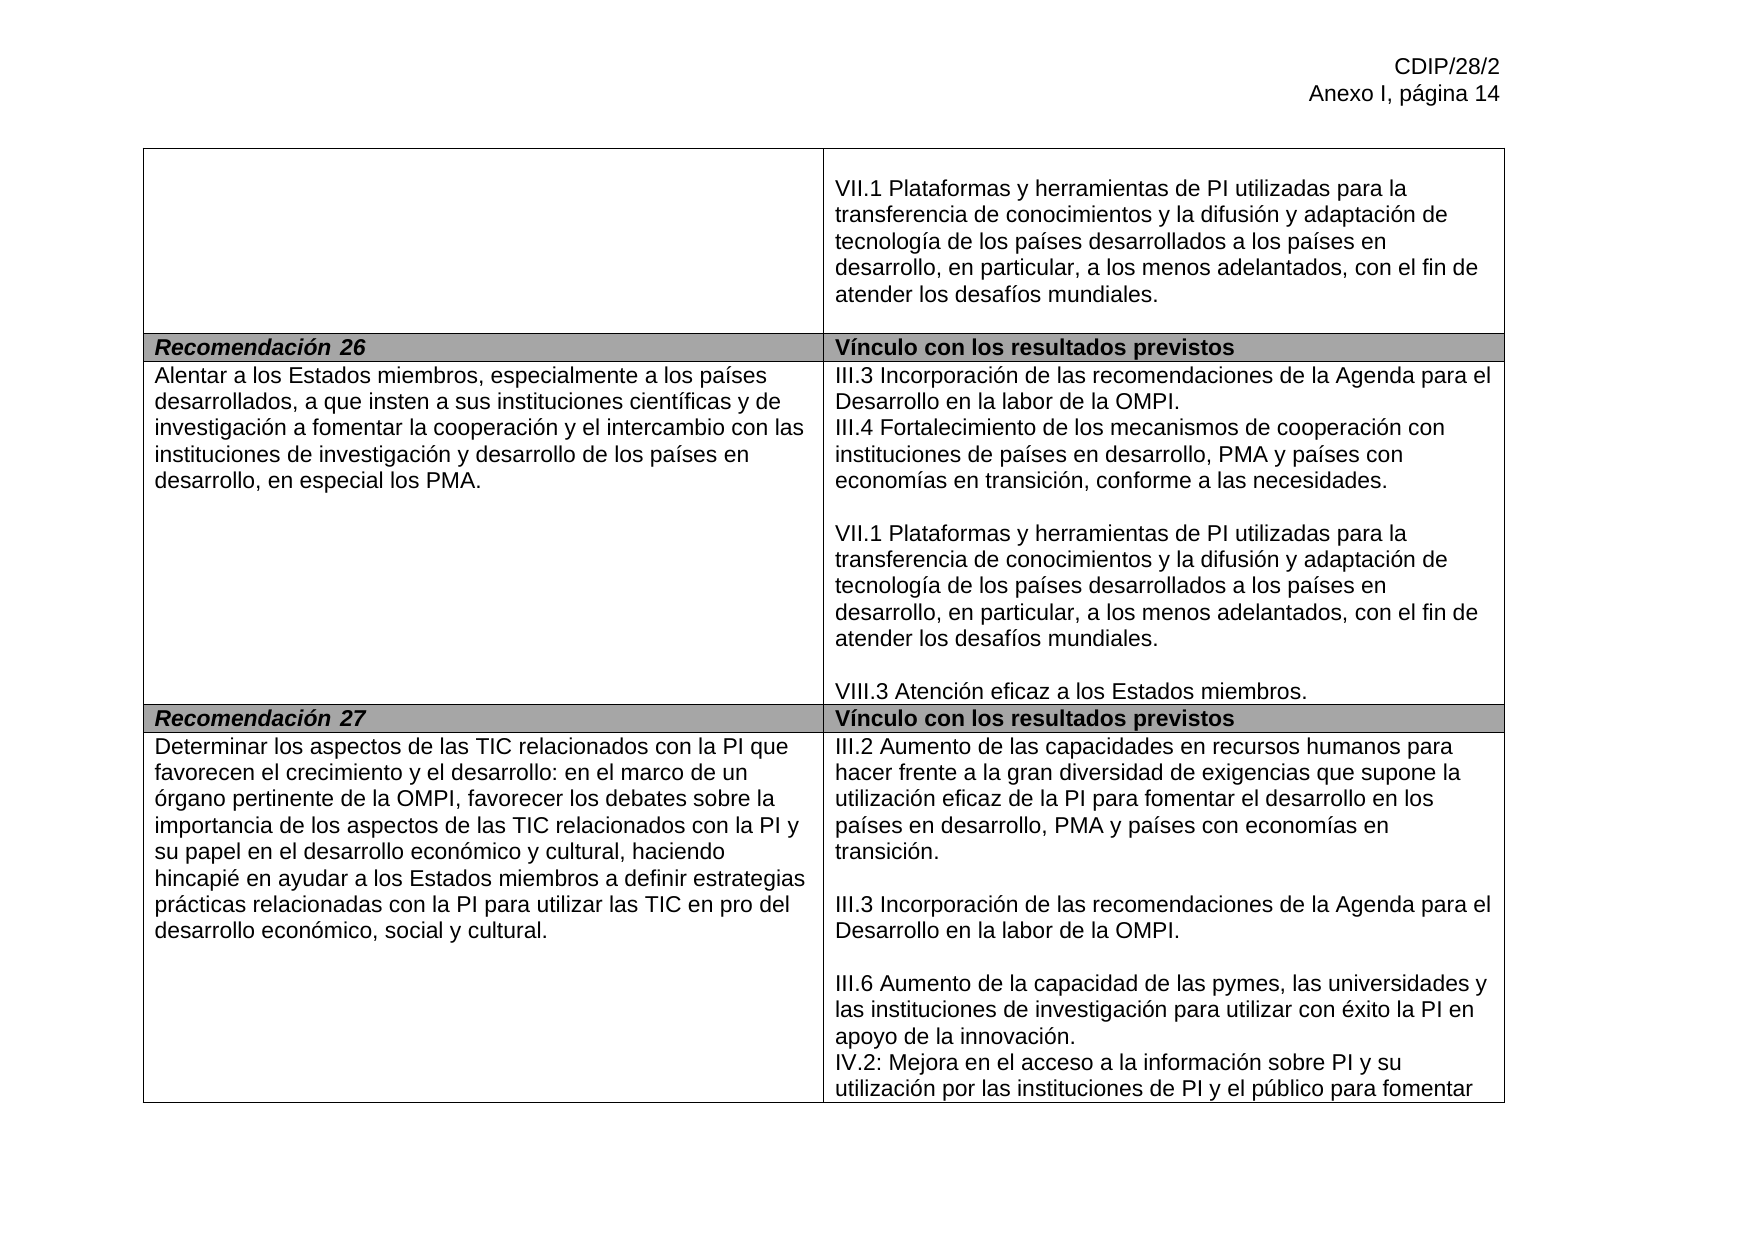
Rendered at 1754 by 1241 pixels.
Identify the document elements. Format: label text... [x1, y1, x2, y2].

table_cell Recomendación 27 [144, 705, 823, 732]
table_cell Vínculo con los resultados previstos [824, 705, 1504, 732]
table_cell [824, 733, 1504, 1102]
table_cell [824, 149, 1504, 333]
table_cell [144, 733, 823, 1102]
table_cell Vínculo con los resultados previstos [824, 334, 1504, 361]
table_cell Alentar a los Estados miembros, especialmente a los países desarrollados, a que insten a sus instituciones científicas y de investigación a fomentar la cooperación y el intercambio con las instituciones de investigación y desarrollo de los países en desarrollo, en especial los PMA. [144, 362, 823, 704]
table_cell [144, 149, 823, 333]
table_cell Recomendación 26 [144, 334, 823, 361]
table_cell III.3 Incorporación de las recomendaciones de la Agenda para el Desarrollo en la labor de la OMPI. III.4 Fortalecimiento de los mecanismos de cooperación con instituciones de países en desarrollo, PMA y países con economías en transición, conforme a las necesidades. VII.1 Plataformas y herramientas de PI utilizadas para la transferencia de conocimientos y la difusión y adaptación de tecnología de los países desarrollados a los países en desarrollo, en particular, a los menos adelantados, con el fin de atender los desafíos mundiales. VIII.3 Atención eficaz a los Estados miembros. [824, 362, 1504, 704]
